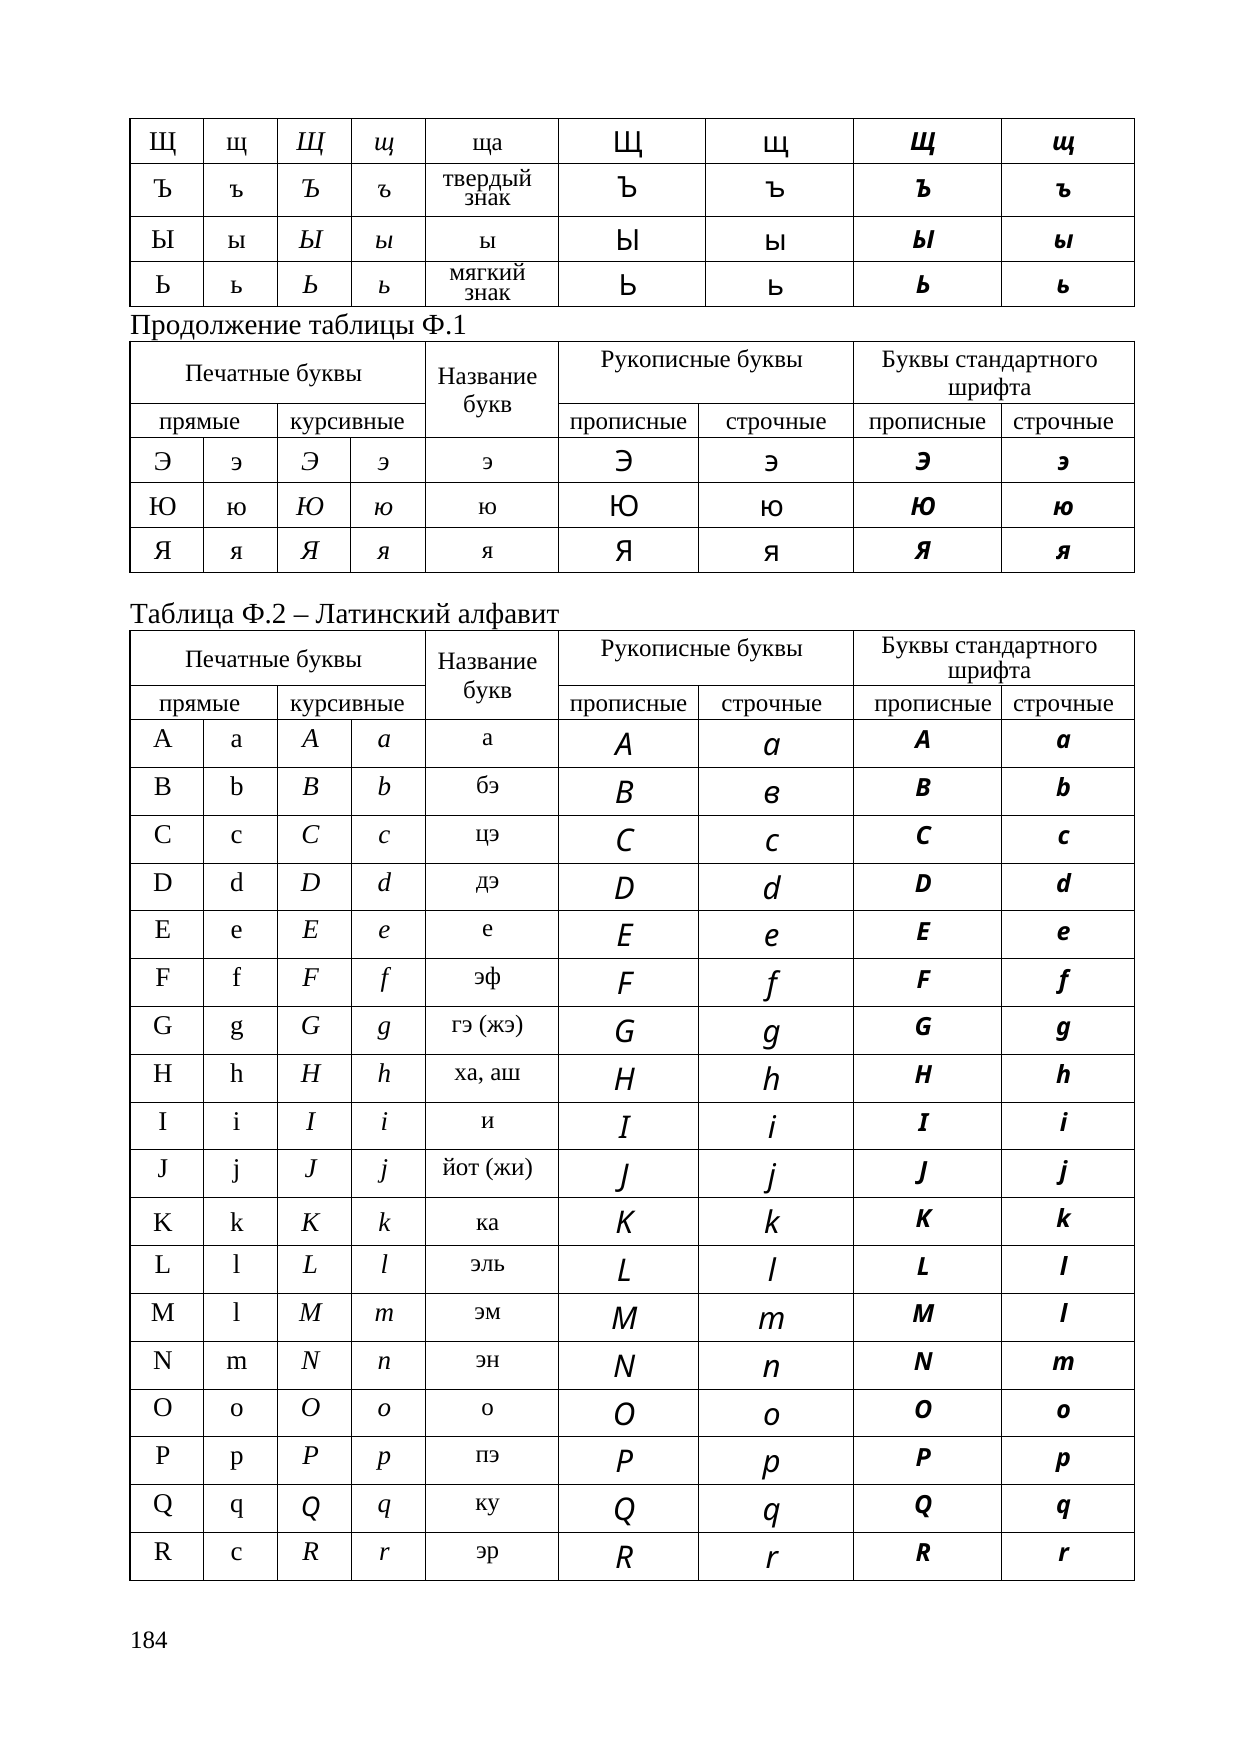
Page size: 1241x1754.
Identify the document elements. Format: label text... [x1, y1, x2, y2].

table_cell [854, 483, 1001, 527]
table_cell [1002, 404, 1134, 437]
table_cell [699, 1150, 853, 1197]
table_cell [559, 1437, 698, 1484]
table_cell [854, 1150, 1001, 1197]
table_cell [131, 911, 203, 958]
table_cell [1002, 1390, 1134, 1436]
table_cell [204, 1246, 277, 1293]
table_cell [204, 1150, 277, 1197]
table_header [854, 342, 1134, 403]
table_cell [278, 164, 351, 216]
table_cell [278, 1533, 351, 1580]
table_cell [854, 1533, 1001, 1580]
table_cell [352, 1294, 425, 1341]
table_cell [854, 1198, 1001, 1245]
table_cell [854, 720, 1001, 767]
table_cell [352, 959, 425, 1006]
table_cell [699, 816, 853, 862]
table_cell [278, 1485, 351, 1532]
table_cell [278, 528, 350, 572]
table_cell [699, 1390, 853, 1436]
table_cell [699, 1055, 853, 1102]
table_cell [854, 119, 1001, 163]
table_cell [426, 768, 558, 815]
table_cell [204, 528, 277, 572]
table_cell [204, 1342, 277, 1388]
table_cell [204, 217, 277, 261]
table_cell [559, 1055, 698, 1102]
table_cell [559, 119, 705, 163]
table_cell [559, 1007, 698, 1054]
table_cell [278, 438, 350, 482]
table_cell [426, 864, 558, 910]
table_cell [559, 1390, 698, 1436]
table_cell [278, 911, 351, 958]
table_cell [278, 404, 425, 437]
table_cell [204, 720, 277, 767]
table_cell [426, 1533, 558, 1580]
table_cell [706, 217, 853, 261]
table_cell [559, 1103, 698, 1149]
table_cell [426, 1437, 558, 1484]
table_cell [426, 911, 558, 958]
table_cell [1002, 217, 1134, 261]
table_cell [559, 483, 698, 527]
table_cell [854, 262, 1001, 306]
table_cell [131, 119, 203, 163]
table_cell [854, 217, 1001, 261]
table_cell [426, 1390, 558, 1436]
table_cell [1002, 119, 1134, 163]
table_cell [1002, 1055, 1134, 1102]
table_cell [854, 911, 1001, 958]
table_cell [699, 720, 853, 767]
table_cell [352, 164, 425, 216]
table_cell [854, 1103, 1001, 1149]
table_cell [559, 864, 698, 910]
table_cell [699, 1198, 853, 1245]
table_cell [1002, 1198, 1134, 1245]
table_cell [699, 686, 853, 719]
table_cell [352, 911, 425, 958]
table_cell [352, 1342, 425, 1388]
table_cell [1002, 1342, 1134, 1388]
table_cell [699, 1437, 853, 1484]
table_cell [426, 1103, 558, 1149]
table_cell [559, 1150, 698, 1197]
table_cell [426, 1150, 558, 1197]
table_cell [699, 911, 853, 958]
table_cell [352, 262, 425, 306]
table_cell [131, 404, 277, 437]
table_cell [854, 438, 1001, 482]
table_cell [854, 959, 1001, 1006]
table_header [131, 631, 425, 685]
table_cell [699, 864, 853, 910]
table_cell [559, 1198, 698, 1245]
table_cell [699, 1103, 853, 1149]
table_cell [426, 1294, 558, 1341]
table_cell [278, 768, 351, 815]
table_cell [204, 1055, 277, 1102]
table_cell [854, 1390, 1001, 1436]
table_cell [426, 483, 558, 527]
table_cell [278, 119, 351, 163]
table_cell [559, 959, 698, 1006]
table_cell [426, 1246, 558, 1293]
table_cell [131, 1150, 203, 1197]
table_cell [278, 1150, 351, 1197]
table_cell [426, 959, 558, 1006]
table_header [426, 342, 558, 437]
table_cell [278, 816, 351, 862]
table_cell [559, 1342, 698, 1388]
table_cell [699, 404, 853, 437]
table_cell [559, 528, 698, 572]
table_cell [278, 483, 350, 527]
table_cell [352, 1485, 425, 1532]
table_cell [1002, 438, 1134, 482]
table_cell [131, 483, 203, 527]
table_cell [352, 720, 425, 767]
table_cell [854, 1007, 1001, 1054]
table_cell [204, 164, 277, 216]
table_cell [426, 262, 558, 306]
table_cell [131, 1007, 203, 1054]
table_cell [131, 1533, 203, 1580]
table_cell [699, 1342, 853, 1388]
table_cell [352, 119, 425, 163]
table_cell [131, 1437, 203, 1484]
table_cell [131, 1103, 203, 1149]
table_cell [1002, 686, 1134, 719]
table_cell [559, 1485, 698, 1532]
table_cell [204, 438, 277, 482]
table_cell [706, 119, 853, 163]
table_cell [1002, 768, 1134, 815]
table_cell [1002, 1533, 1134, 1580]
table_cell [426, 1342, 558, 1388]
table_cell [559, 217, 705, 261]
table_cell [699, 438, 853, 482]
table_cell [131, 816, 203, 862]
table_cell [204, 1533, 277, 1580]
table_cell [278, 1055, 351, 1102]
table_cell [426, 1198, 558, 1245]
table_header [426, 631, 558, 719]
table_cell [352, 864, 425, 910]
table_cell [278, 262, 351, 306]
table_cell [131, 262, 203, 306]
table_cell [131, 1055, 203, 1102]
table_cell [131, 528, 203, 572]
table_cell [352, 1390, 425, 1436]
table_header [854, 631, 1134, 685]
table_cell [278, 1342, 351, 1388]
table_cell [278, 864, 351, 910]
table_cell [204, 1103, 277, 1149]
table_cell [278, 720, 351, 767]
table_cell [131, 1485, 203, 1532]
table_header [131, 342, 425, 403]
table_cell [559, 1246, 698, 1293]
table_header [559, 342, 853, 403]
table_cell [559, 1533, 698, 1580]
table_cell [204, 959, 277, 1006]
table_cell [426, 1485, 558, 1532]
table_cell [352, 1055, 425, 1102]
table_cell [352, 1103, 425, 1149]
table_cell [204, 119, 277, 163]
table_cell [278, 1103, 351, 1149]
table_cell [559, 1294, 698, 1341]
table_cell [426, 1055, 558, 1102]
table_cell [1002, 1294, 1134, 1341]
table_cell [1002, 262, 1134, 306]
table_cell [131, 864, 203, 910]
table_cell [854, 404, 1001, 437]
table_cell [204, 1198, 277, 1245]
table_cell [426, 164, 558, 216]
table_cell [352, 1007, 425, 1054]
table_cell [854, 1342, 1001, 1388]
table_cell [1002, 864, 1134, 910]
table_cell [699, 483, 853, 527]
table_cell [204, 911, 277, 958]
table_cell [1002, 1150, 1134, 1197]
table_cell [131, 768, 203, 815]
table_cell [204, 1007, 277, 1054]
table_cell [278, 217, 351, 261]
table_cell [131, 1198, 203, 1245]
text Таблица Ф.2 – Латинский алфавит [130, 596, 1125, 630]
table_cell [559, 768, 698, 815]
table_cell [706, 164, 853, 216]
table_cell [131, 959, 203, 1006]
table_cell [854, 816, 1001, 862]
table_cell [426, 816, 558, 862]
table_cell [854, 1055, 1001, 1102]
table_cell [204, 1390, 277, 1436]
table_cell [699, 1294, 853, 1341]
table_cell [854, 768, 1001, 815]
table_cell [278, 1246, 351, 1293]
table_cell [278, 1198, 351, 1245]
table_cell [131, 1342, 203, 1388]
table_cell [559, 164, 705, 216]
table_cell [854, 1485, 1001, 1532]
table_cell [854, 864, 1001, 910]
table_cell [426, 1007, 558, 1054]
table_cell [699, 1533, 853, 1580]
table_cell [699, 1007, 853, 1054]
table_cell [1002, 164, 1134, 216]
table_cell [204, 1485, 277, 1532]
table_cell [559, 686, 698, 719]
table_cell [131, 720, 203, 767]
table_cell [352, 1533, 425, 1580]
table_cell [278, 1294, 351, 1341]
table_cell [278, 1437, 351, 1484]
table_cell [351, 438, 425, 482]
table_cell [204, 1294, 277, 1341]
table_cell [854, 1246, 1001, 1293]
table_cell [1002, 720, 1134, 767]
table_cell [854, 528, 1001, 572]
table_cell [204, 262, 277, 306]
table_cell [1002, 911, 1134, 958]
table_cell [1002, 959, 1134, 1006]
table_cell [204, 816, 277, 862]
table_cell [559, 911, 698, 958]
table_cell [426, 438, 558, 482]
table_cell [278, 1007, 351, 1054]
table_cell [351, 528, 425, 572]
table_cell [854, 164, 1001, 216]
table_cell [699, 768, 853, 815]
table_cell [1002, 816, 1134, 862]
text Продолжение таблицы Ф.1 [130, 307, 1134, 341]
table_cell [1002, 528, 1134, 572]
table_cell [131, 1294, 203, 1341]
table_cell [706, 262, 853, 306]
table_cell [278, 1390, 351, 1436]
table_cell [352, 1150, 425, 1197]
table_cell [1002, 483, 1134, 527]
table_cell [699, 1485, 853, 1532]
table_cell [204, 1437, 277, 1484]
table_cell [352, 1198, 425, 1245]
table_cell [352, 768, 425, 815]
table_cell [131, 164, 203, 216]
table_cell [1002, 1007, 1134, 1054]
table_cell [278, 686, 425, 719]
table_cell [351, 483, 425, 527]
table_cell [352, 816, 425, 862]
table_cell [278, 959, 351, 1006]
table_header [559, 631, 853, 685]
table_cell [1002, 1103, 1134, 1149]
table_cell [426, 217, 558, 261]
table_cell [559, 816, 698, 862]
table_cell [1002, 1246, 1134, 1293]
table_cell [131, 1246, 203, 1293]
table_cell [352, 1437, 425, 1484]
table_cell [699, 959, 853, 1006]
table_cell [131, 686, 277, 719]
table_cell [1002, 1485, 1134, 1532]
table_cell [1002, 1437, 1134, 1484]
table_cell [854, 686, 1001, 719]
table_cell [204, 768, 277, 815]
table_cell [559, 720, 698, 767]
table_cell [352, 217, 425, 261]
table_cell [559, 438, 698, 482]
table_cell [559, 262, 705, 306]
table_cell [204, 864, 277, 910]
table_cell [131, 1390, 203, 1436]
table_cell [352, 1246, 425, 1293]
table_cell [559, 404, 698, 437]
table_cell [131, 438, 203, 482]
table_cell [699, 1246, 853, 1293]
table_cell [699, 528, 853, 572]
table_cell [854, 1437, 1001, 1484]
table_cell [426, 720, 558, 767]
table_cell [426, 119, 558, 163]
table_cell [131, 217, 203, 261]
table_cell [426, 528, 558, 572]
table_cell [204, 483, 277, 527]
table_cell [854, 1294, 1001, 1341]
